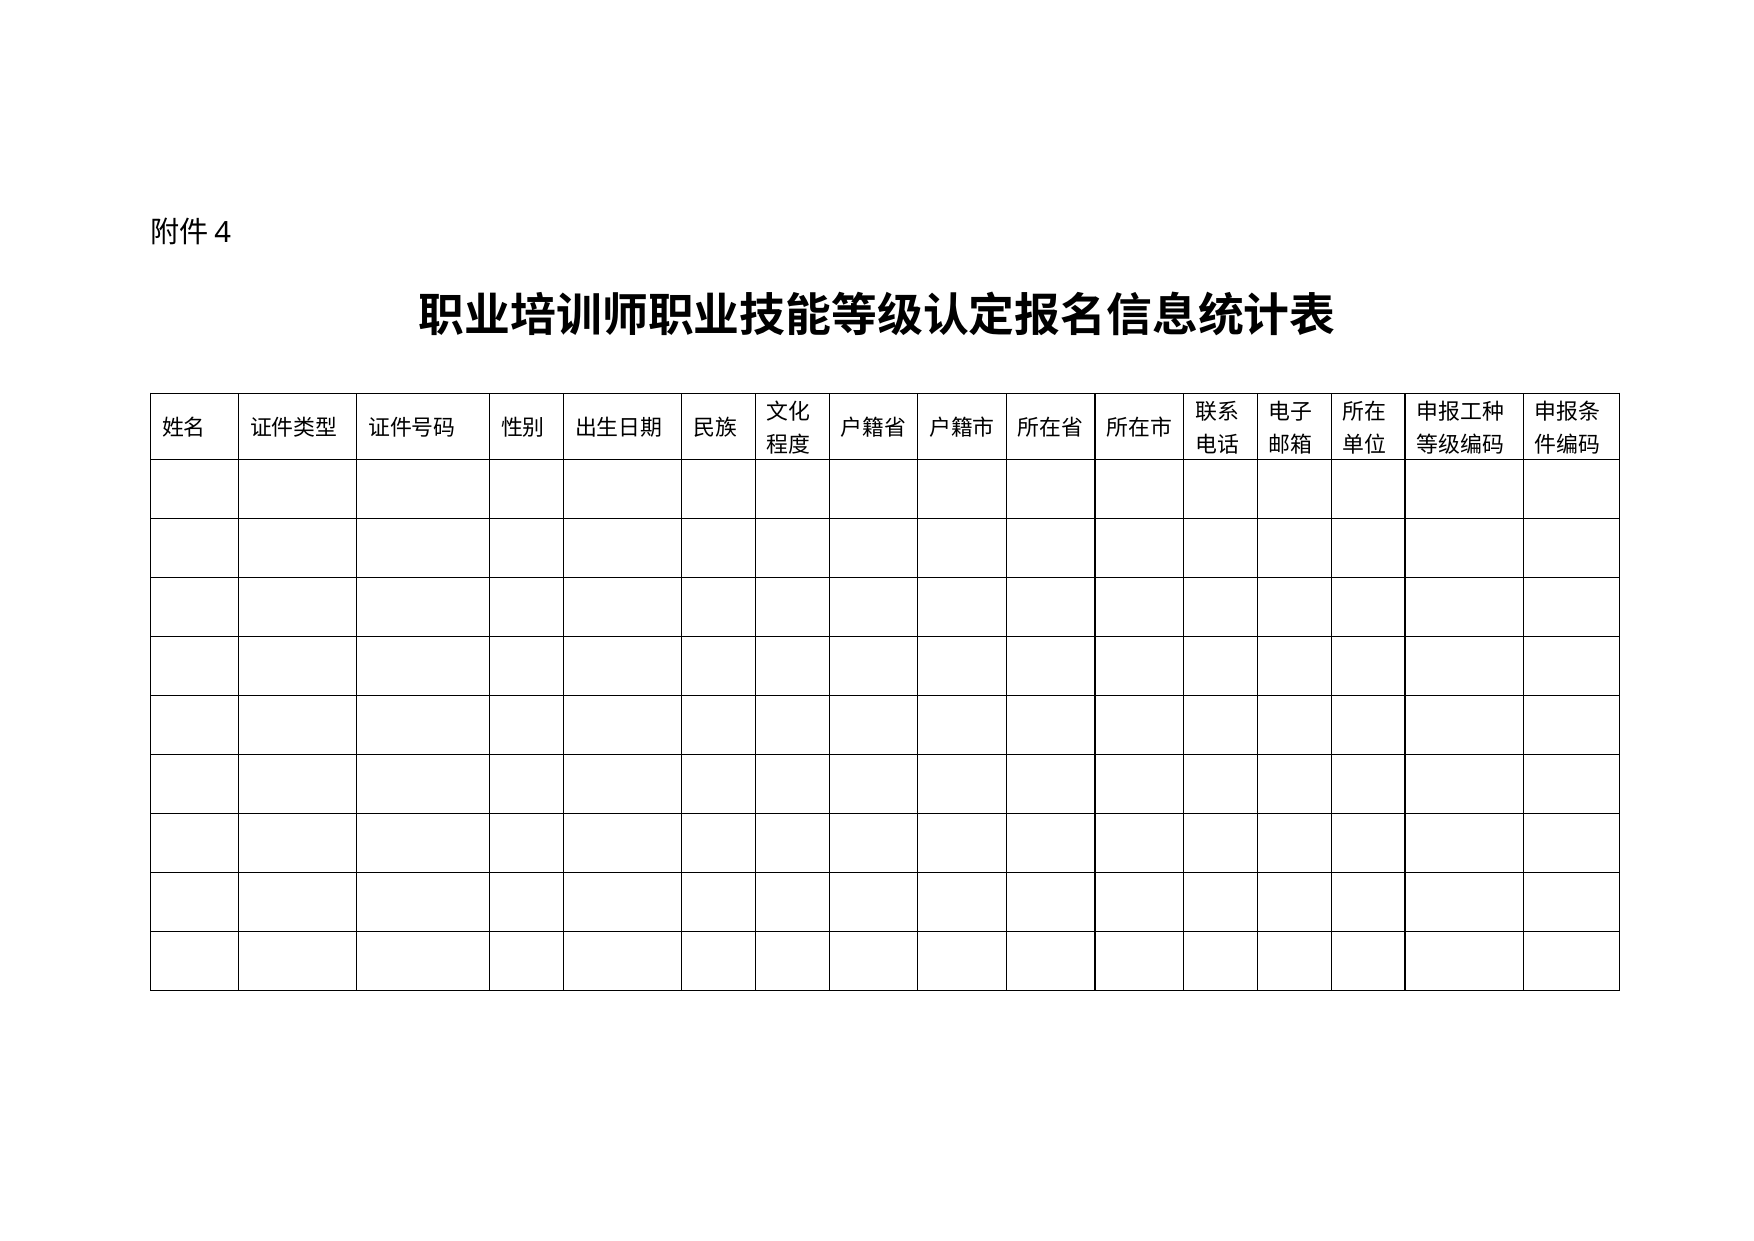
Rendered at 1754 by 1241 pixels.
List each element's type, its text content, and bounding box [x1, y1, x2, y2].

table_cell [756, 637, 829, 695]
table_cell [1524, 578, 1619, 636]
table_cell [1007, 755, 1094, 813]
table_cell [1258, 932, 1331, 990]
table_cell [1332, 519, 1404, 577]
table_cell [1406, 578, 1523, 636]
table_cell [1258, 578, 1331, 636]
table_cell [357, 755, 489, 813]
table_cell [682, 932, 755, 990]
table_cell [151, 460, 238, 518]
table_cell [357, 519, 489, 577]
table_cell [918, 873, 1006, 931]
table_cell [918, 519, 1006, 577]
table_cell [1406, 696, 1523, 754]
table_cell [564, 460, 681, 518]
table_cell [830, 637, 917, 695]
table_cell [1258, 519, 1331, 577]
table_cell [1184, 578, 1257, 636]
table_header 姓名 [151, 394, 238, 459]
table_cell [239, 932, 356, 990]
table_cell [1184, 932, 1257, 990]
table_cell [1007, 873, 1094, 931]
table_cell [1096, 932, 1183, 990]
table_cell [239, 637, 356, 695]
table_cell [1332, 755, 1404, 813]
table_cell [239, 755, 356, 813]
table_cell [151, 873, 238, 931]
table_cell [756, 755, 829, 813]
table_cell [564, 519, 681, 577]
table_cell [1406, 637, 1523, 695]
table_cell [151, 814, 238, 872]
table_header 证件号码 [357, 394, 489, 459]
table_cell [239, 578, 356, 636]
table_cell [1524, 519, 1619, 577]
table_cell [682, 814, 755, 872]
table_cell [682, 696, 755, 754]
table_cell [239, 873, 356, 931]
table_cell [830, 873, 917, 931]
text 附件4 [150, 198, 1604, 263]
table_cell [1258, 873, 1331, 931]
table_cell [830, 814, 917, 872]
table_cell [1258, 696, 1331, 754]
table_cell [756, 873, 829, 931]
table_cell [1406, 814, 1523, 872]
table_cell [1406, 932, 1523, 990]
table_cell [239, 460, 356, 518]
table_cell [564, 696, 681, 754]
table_cell [490, 932, 563, 990]
table_cell [357, 932, 489, 990]
table_cell [1007, 696, 1094, 754]
table_cell [1096, 578, 1183, 636]
table_cell [564, 578, 681, 636]
table_cell [564, 637, 681, 695]
table_cell [239, 519, 356, 577]
table_cell [151, 696, 238, 754]
table_cell [756, 932, 829, 990]
table_cell [682, 578, 755, 636]
table_cell [1406, 460, 1523, 518]
table_cell [490, 460, 563, 518]
table_header 申报条件编码 [1524, 394, 1619, 459]
table_cell [1096, 460, 1183, 518]
table_cell [357, 460, 489, 518]
table_cell [357, 578, 489, 636]
table_cell [1258, 460, 1331, 518]
table_header 文化程度 [756, 394, 829, 459]
table_cell [151, 755, 238, 813]
table_cell [357, 637, 489, 695]
table_header 证件类型 [239, 394, 356, 459]
table_cell [830, 460, 917, 518]
table_header 民族 [682, 394, 755, 459]
table_cell [682, 460, 755, 518]
table_cell [1007, 932, 1094, 990]
table_cell [1258, 637, 1331, 695]
table_cell [918, 696, 1006, 754]
table_cell [682, 519, 755, 577]
table_cell [830, 578, 917, 636]
table_cell [490, 637, 563, 695]
table_cell [918, 932, 1006, 990]
table_header 性别 [490, 394, 563, 459]
table_header 出生日期 [564, 394, 681, 459]
table_header 户籍省 [830, 394, 917, 459]
table_cell [756, 696, 829, 754]
table_cell [564, 932, 681, 990]
table_cell [1096, 637, 1183, 695]
table_cell [151, 519, 238, 577]
text 职业培训师职业技能等级认定报名信息统计表 [150, 263, 1604, 360]
table_cell [1096, 696, 1183, 754]
table_cell [1524, 814, 1619, 872]
table_cell [1184, 519, 1257, 577]
table_cell [1184, 460, 1257, 518]
table_cell [564, 755, 681, 813]
table_cell [918, 460, 1006, 518]
table_cell [1184, 637, 1257, 695]
table_cell [1184, 814, 1257, 872]
table_header 户籍市 [918, 394, 1006, 459]
table_cell [1007, 578, 1094, 636]
table_header 所在市 [1096, 394, 1183, 459]
table_cell [1096, 519, 1183, 577]
table_cell [1332, 932, 1404, 990]
table_cell [1332, 637, 1404, 695]
table_cell [564, 814, 681, 872]
table_cell [490, 578, 563, 636]
table_cell [1332, 696, 1404, 754]
table_cell [357, 814, 489, 872]
table_cell [490, 814, 563, 872]
table_cell [239, 696, 356, 754]
table_cell [918, 637, 1006, 695]
table_cell [682, 637, 755, 695]
table_cell [1096, 755, 1183, 813]
table_cell [1184, 696, 1257, 754]
table_cell [1524, 755, 1619, 813]
table_header 联系电话 [1184, 394, 1257, 459]
table_cell [1524, 696, 1619, 754]
table_cell [1258, 755, 1331, 813]
table_cell [1007, 519, 1094, 577]
table_cell [1007, 637, 1094, 695]
table_cell [239, 814, 356, 872]
table_header 所在单位 [1332, 394, 1404, 459]
table_cell [1096, 873, 1183, 931]
table_cell [490, 519, 563, 577]
table_cell [151, 932, 238, 990]
table_cell [1406, 755, 1523, 813]
table_cell [1406, 873, 1523, 931]
table_cell [756, 460, 829, 518]
table_cell [357, 873, 489, 931]
table_cell [151, 578, 238, 636]
table_cell [1332, 578, 1404, 636]
table_cell [1524, 932, 1619, 990]
table_cell [1524, 637, 1619, 695]
table_cell [151, 637, 238, 695]
table_cell [918, 814, 1006, 872]
table_cell [1524, 873, 1619, 931]
table_cell [1096, 814, 1183, 872]
table_cell [1184, 755, 1257, 813]
table_cell [490, 696, 563, 754]
table_cell [756, 814, 829, 872]
table_cell [1332, 460, 1404, 518]
table_cell [1258, 814, 1331, 872]
table_cell [357, 696, 489, 754]
table_cell [1406, 519, 1523, 577]
table_cell [1524, 460, 1619, 518]
table_cell [918, 578, 1006, 636]
table_cell [1007, 460, 1094, 518]
table_cell [1332, 814, 1404, 872]
table_cell [756, 519, 829, 577]
table_cell [490, 755, 563, 813]
table_cell [564, 873, 681, 931]
table_cell [1007, 814, 1094, 872]
table_cell [830, 519, 917, 577]
table_cell [682, 755, 755, 813]
table_cell [1332, 873, 1404, 931]
table_cell [682, 873, 755, 931]
table_cell [830, 696, 917, 754]
table_header 电子邮箱 [1258, 394, 1331, 459]
table_header 申报工种等级编码 [1406, 394, 1523, 459]
table_header 所在省 [1007, 394, 1094, 459]
table_cell [490, 873, 563, 931]
table_cell [756, 578, 829, 636]
table_cell [918, 755, 1006, 813]
table_cell [830, 932, 917, 990]
table_cell [1184, 873, 1257, 931]
table_cell [830, 755, 917, 813]
